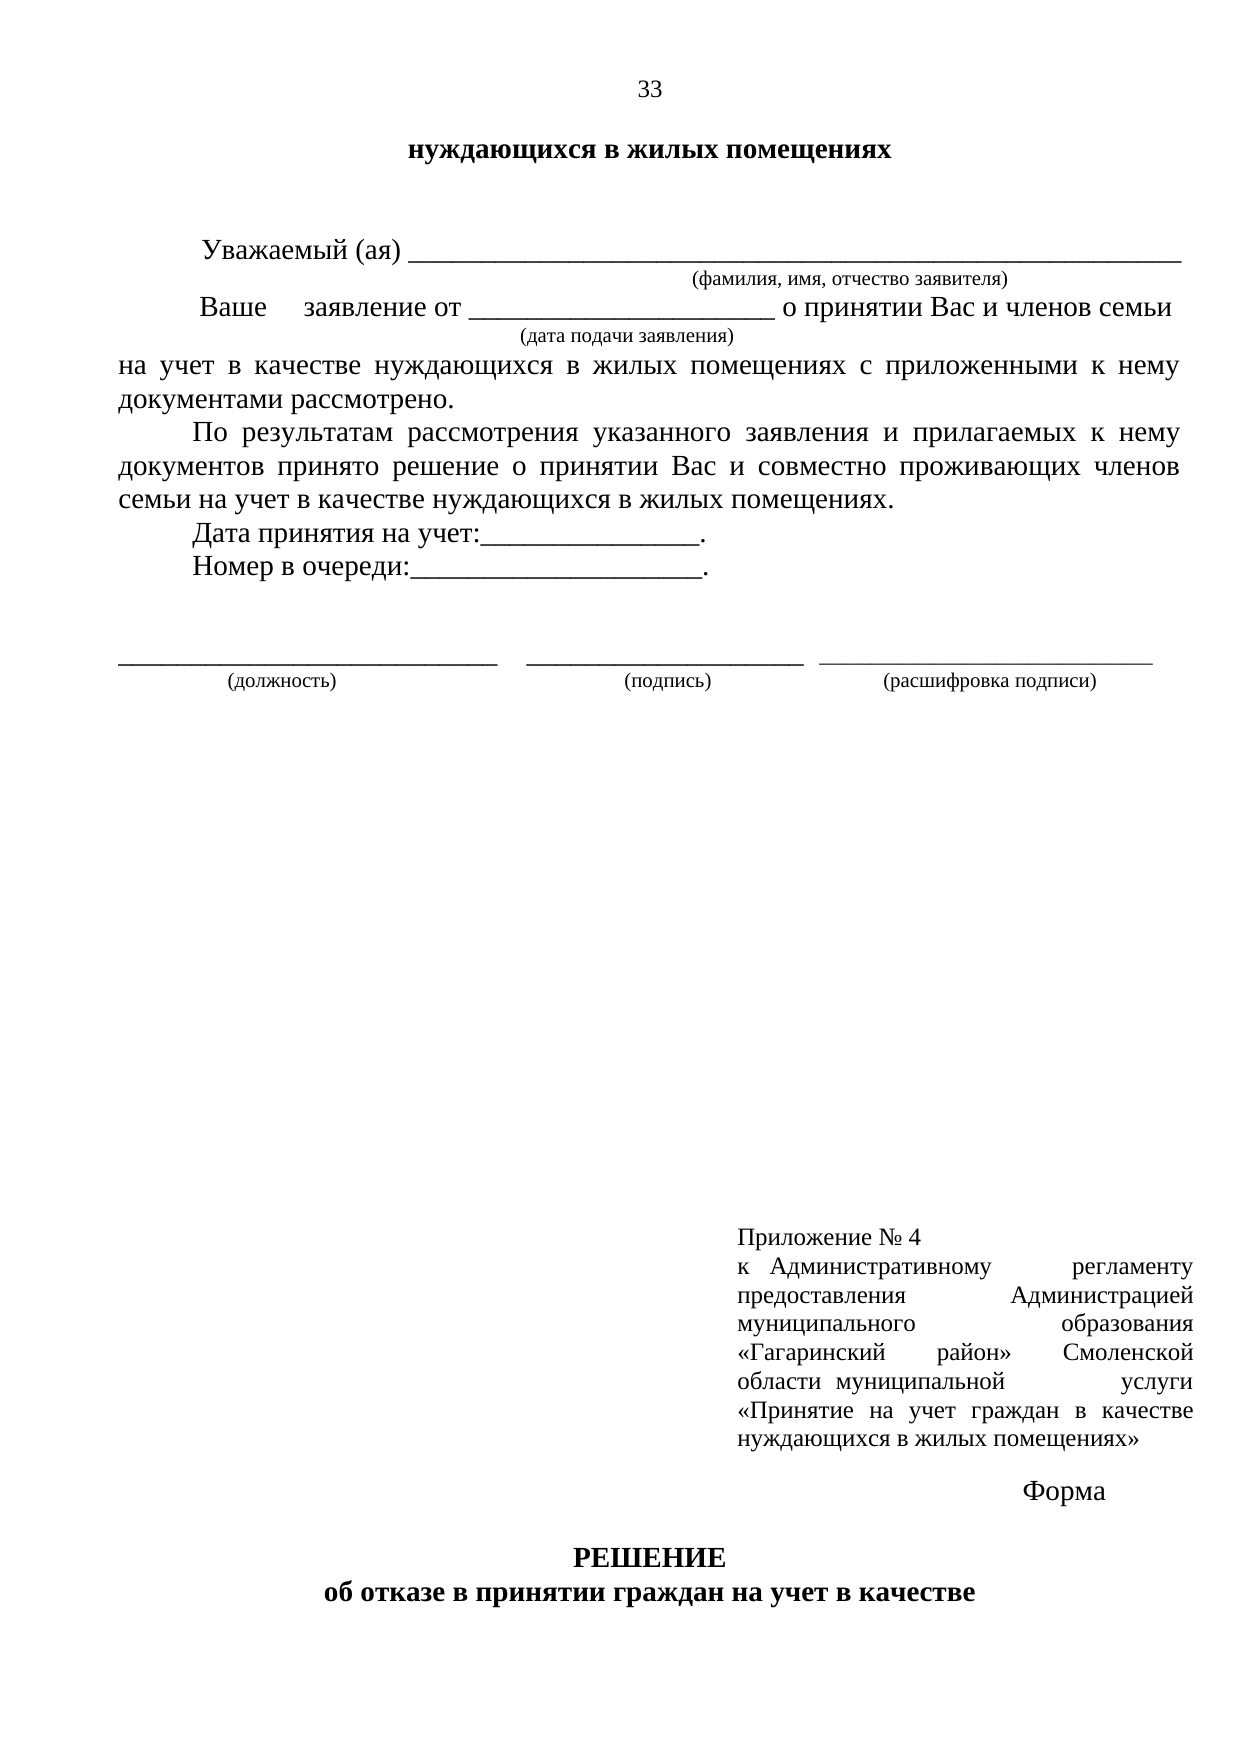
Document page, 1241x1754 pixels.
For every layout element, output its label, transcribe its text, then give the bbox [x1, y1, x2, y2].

text (должность) (подпись) (расшифровка подписи) [118, 668, 1181, 692]
text (дата подачи заявления) [118, 323, 1181, 347]
text Форма [118, 1473, 1181, 1507]
text (фамилия, имя, отчество заявителя) [118, 266, 1181, 289]
text Ваше заявление от _____________________ о принятии Вас и членов семьи [118, 289, 1181, 323]
text на учет в качестве нуждающихся в жилых помещениях с приложенными к нему документами рассмотрено. [118, 347, 1181, 414]
text По результатам рассмотрения указанного заявления и прилагаемых к нему документов принято решение о принятии Вас и совместно проживающих членов семьи на учет в качестве нуждающихся в жилых помещениях. [118, 414, 1181, 515]
text об отказе в принятии граждан на учет в качестве [118, 1574, 1181, 1607]
text Номер в очереди:____________________. [118, 548, 1181, 582]
text Дата принятия на учет:_______________. [118, 515, 1181, 548]
text нуждающихся в жилых помещениях [118, 131, 1181, 165]
text __________________________ ___________________ ________________________________ [118, 635, 1181, 668]
text РЕШЕНИЕ [118, 1540, 1181, 1574]
text Уважаемый (ая) _____________________________________________________ [118, 232, 1181, 266]
